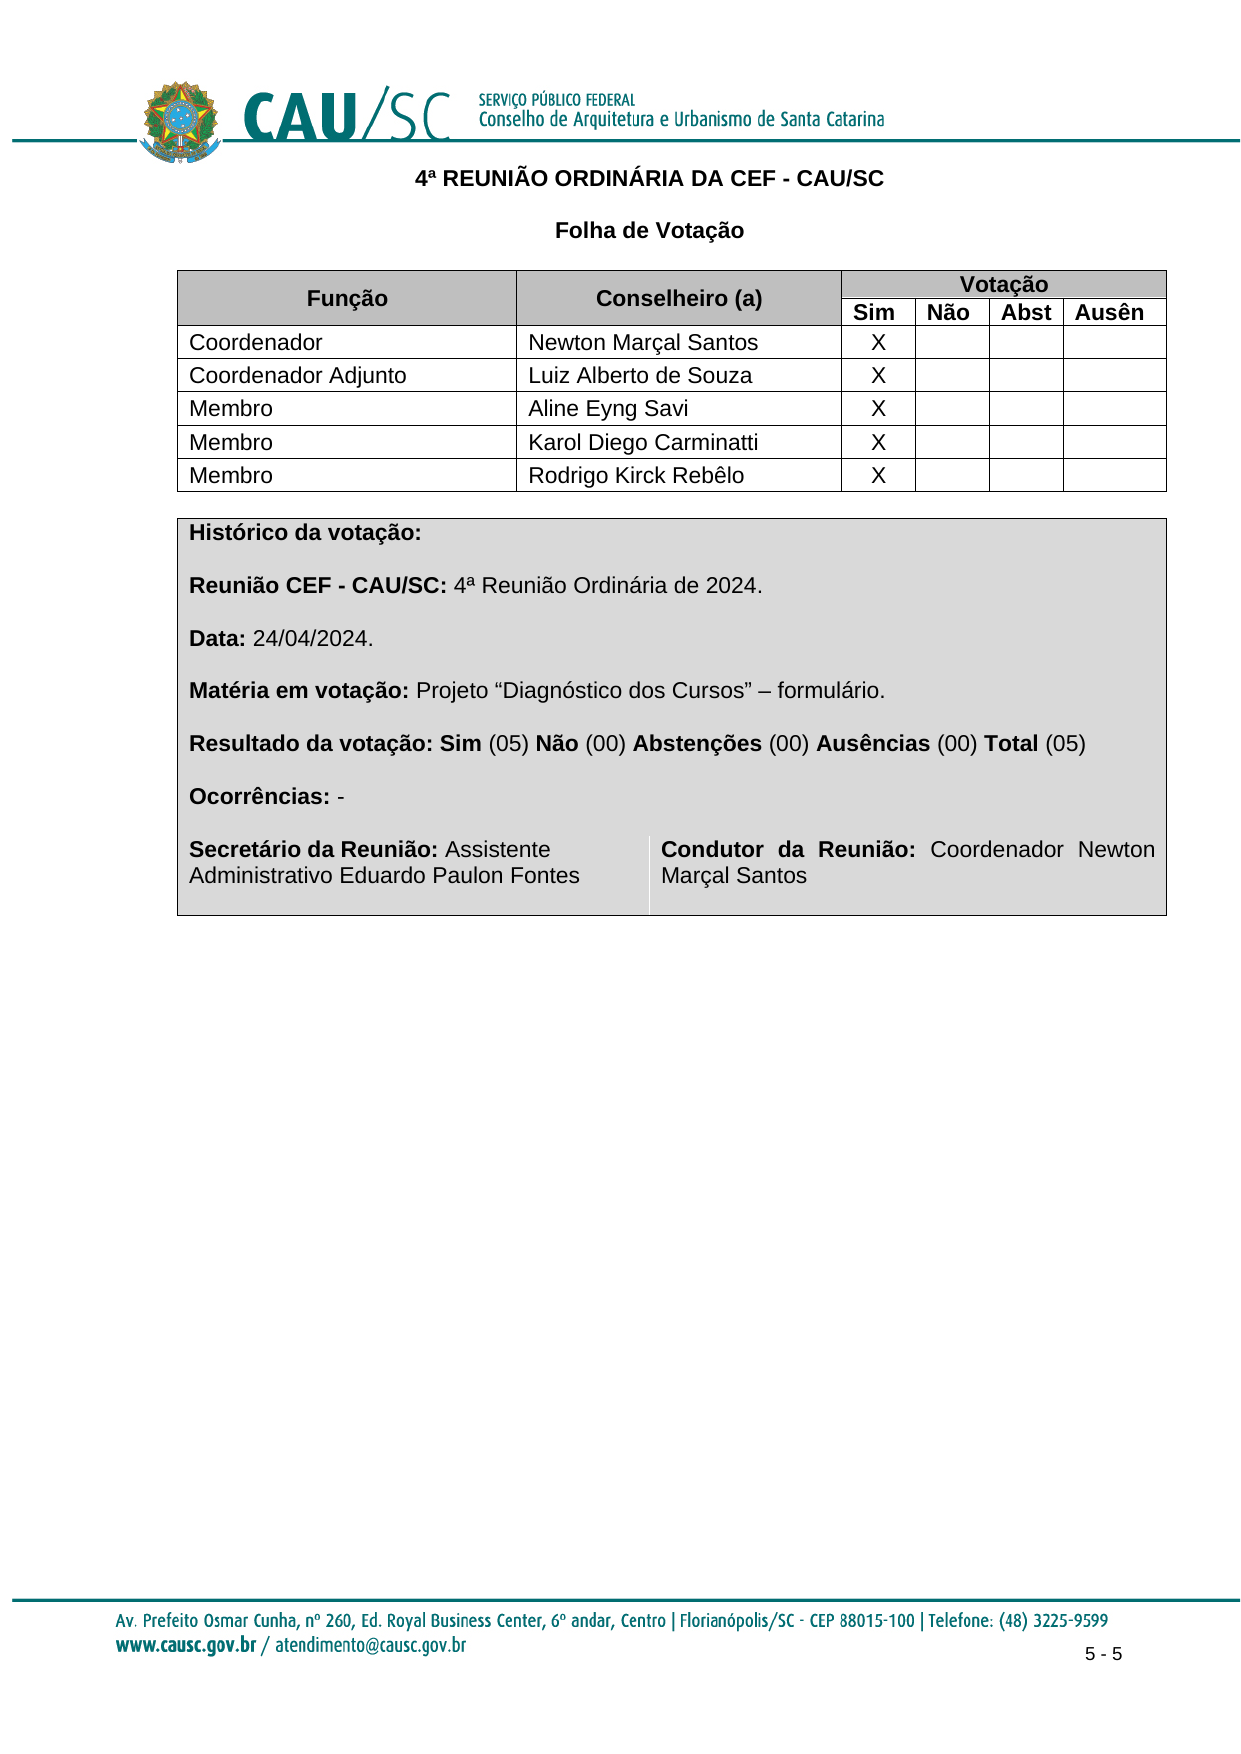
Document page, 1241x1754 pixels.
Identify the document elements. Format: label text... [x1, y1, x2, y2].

table_cell X [842, 459, 915, 491]
table_cell [1064, 326, 1166, 358]
table_cell [916, 392, 989, 424]
text 4ª REUNIÃO ORDINÁRIA DA CEF - CAU/SC [177, 164, 1122, 191]
table_cell Rodrigo Kirck Rebêlo [517, 459, 841, 491]
table_cell Data: 24/04/2024. Matéria em votação: Projeto “Diagnóstico dos Cursos” – formulário. [178, 625, 1166, 730]
table_cell [1064, 392, 1166, 424]
table_cell [916, 359, 989, 391]
table_cell Membro [178, 392, 516, 424]
table_header Conselheiro (a) [517, 271, 841, 325]
table_header Histórico da votação: [178, 519, 1166, 572]
table_cell [990, 326, 1063, 358]
table_cell Condutor da Reunião: Coordenador Newton Marçal Santos [650, 836, 1166, 915]
table_cell [916, 459, 989, 491]
table_cell [990, 459, 1063, 491]
table_cell X [842, 359, 915, 391]
table_cell X [842, 326, 915, 358]
table_header Função [178, 271, 516, 325]
table_cell Ausên [1064, 299, 1166, 325]
table_cell [916, 426, 989, 458]
table_cell [1064, 426, 1166, 458]
table_cell Reunião CEF - CAU/SC: 4ª Reunião Ordinária de 2024. [178, 572, 1166, 625]
table_cell Secretário da Reunião: Assistente Administrativo Eduardo Paulon Fontes [178, 836, 649, 915]
table_cell Abst [990, 299, 1063, 325]
table_cell Coordenador [178, 326, 516, 358]
table_cell Karol Diego Carminatti [517, 426, 841, 458]
table_cell [990, 426, 1063, 458]
table_cell Membro [178, 459, 516, 491]
picture [11, 0, 1241, 1747]
table_cell Luiz Alberto de Souza [517, 359, 841, 391]
table_cell [990, 359, 1063, 391]
table_cell [990, 392, 1063, 424]
table_cell X [842, 426, 915, 458]
table_cell Sim [842, 299, 915, 325]
table_cell [1064, 459, 1166, 491]
table_cell [1064, 359, 1166, 391]
table_cell Coordenador Adjunto [178, 359, 516, 391]
table_cell Newton Marçal Santos [517, 326, 841, 358]
text Folha de Votação [177, 217, 1122, 244]
table_header Votação [842, 271, 1166, 297]
table_cell [916, 326, 989, 358]
table_cell Resultado da votação: Sim (05) Não (00) Abstenções (00) Ausências (00) Total (05) [178, 730, 1166, 783]
table_cell Não [916, 299, 989, 325]
table_cell Aline Eyng Savi [517, 392, 841, 424]
table_cell Membro [178, 426, 516, 458]
table_cell X [842, 392, 915, 424]
table_cell Ocorrências: - [178, 783, 1166, 836]
